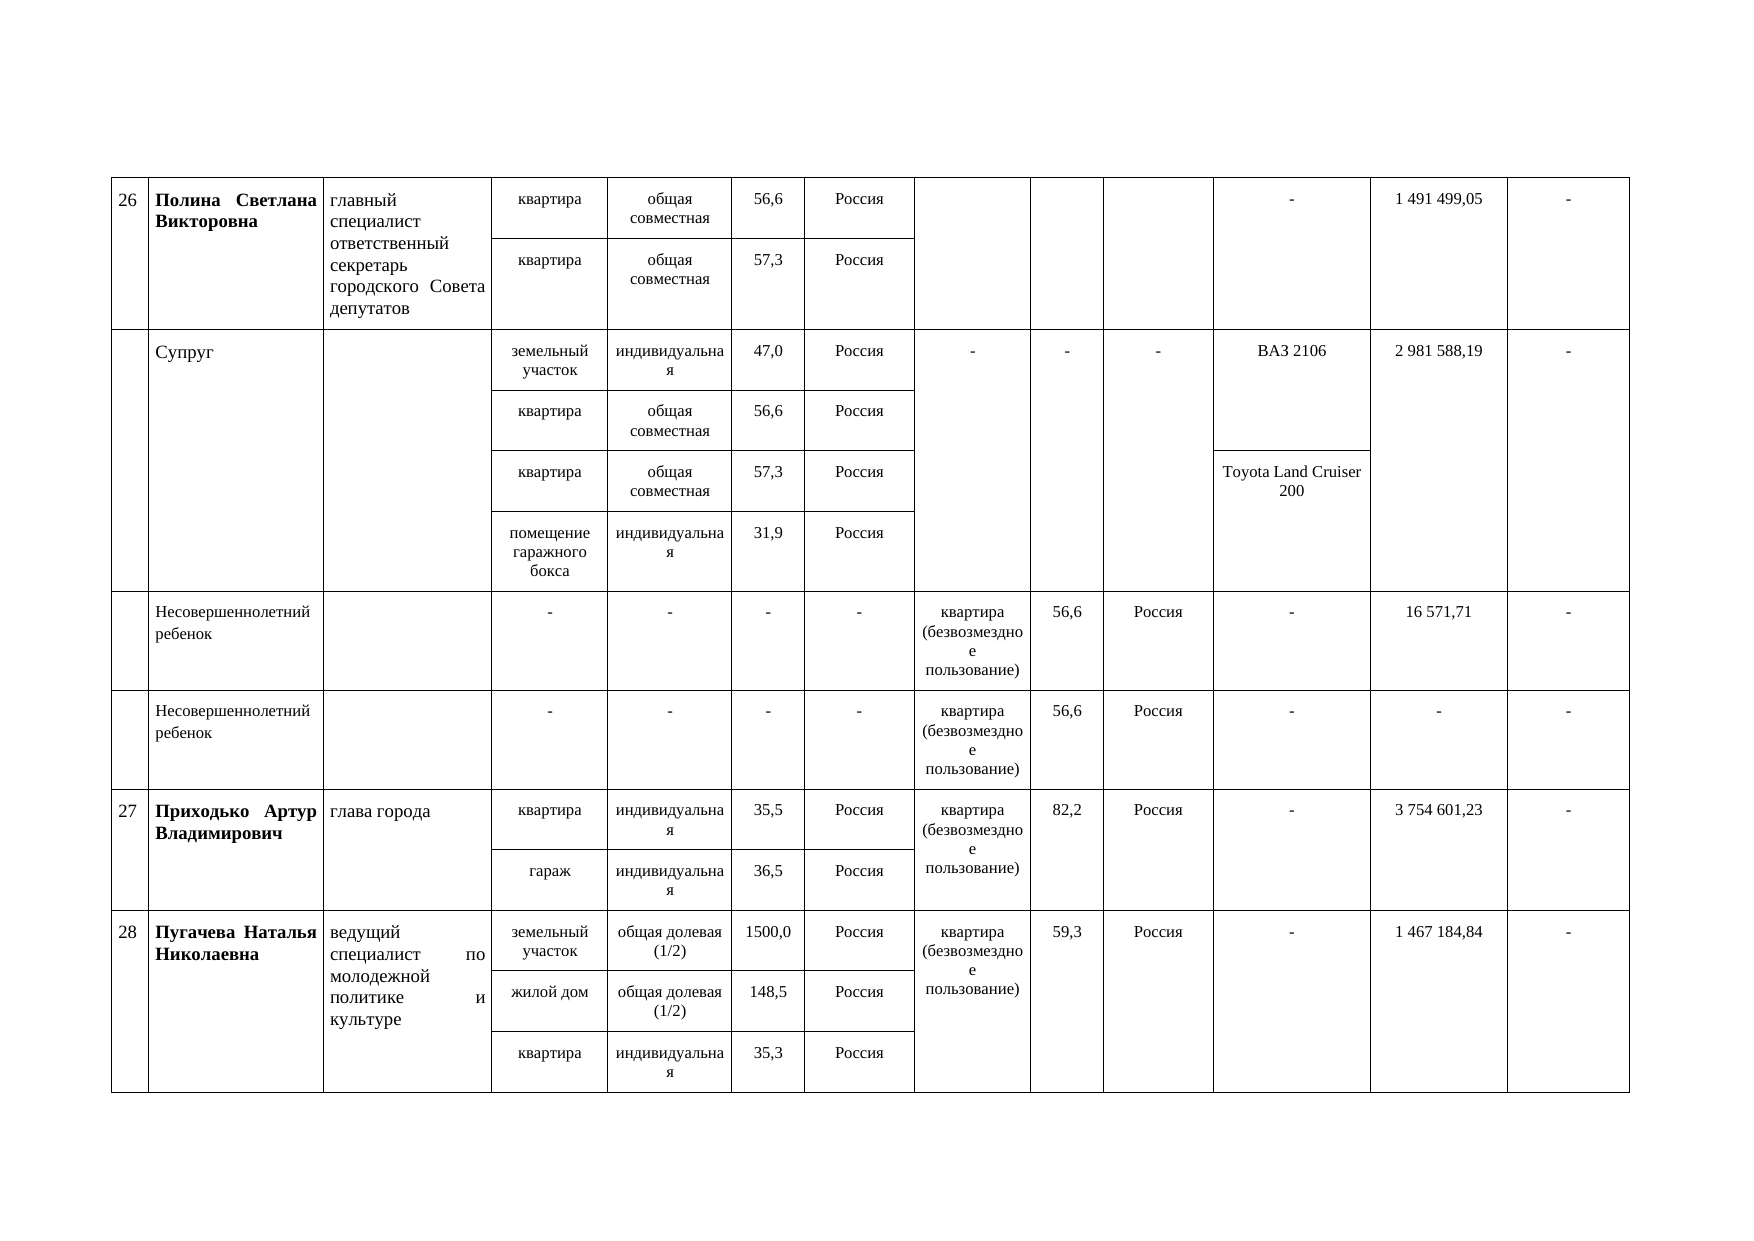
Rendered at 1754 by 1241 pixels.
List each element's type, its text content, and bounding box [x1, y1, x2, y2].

table_cell 1 491 499,05 [1371, 178, 1507, 329]
table_cell 56,6 [1031, 691, 1103, 788]
table_cell 56,6 [732, 391, 804, 450]
table_cell [112, 330, 148, 591]
table_cell - [805, 691, 914, 788]
table_cell индивидуальная [608, 330, 731, 389]
table_cell [915, 178, 1030, 329]
table_cell 47,0 [732, 330, 804, 389]
table_cell Россия [805, 911, 914, 970]
table_cell глава города [324, 790, 491, 910]
table_cell - [1508, 691, 1629, 788]
table_cell - [1214, 790, 1370, 910]
table_cell [112, 691, 148, 788]
table_cell общая долевая (1/2) [608, 971, 731, 1031]
table_cell 148,5 [732, 971, 804, 1031]
table_cell [1104, 178, 1213, 329]
table_cell Россия [805, 239, 914, 329]
table_cell - [805, 592, 914, 689]
table_cell Россия [805, 850, 914, 910]
table_cell общая совместная [608, 451, 731, 511]
table_cell Россия [805, 330, 914, 389]
table_cell помещение гаражного бокса [492, 512, 607, 591]
table_cell 28 [112, 911, 148, 1092]
table_cell - [492, 592, 607, 689]
table_cell индивидуальная [608, 512, 731, 591]
table_cell земельный участок [492, 330, 607, 389]
table_cell - [1214, 178, 1370, 329]
table_cell 2 981 588,19 [1371, 330, 1507, 591]
table_cell общая совместная [608, 391, 731, 450]
table_cell Россия [1104, 592, 1213, 689]
table_cell 56,6 [732, 178, 804, 238]
table_cell 3 754 601,23 [1371, 790, 1507, 910]
table_cell квартира [492, 178, 607, 238]
table_cell квартира [492, 790, 607, 849]
table_cell Россия [1104, 790, 1213, 910]
table_cell - [1214, 691, 1370, 788]
table_cell Россия [805, 451, 914, 511]
table_cell квартира (безвозмездное пользование) [915, 790, 1030, 910]
table_cell Несовершеннолетний ребенок [149, 592, 323, 689]
table_cell ВАЗ 2106 [1214, 330, 1370, 450]
table_cell квартира (безвозмездное пользование) [915, 691, 1030, 788]
table_cell - [608, 592, 731, 689]
table_cell 27 [112, 790, 148, 910]
table_cell - [1104, 330, 1213, 591]
table_cell - [915, 330, 1030, 591]
table_cell Россия [805, 790, 914, 849]
table_cell жилой дом [492, 971, 607, 1031]
table_cell - [1508, 178, 1629, 329]
table_cell Россия [1104, 691, 1213, 788]
table_cell - [1508, 790, 1629, 910]
table_cell 35,5 [732, 790, 804, 849]
table_cell - [608, 691, 731, 788]
table_cell квартира [492, 391, 607, 450]
table_cell [324, 691, 491, 788]
table_cell 31,9 [732, 512, 804, 591]
table_cell 35,3 [732, 1032, 804, 1092]
table_cell общая совместная [608, 239, 731, 329]
table_cell 16 571,71 [1371, 592, 1507, 689]
table_cell общая совместная [608, 178, 731, 238]
table_cell 59,3 [1031, 911, 1103, 1092]
table_cell [112, 592, 148, 689]
table_cell 1 467 184,84 [1371, 911, 1507, 1092]
table_cell [1031, 178, 1103, 329]
table_cell 36,5 [732, 850, 804, 910]
table_cell - [732, 592, 804, 689]
table_cell Россия [1104, 911, 1213, 1092]
table_cell Россия [805, 178, 914, 238]
table_cell Россия [805, 971, 914, 1031]
table_cell - [732, 691, 804, 788]
table_cell - [1371, 691, 1507, 788]
table_cell 26 [112, 178, 148, 329]
table_cell - [1508, 592, 1629, 689]
table_cell квартира [492, 239, 607, 329]
table_cell [324, 592, 491, 689]
table_cell общая долевая (1/2) [608, 911, 731, 970]
table_cell квартира [492, 1032, 607, 1092]
table_cell Россия [805, 391, 914, 450]
table_cell Несовершеннолетний ребенок [149, 691, 323, 788]
table_cell 82,2 [1031, 790, 1103, 910]
table_cell индивидуальная [608, 1032, 731, 1092]
table_cell - [1214, 911, 1370, 1092]
table_cell индивидуальная [608, 790, 731, 849]
table_cell Toyota Land Cruiser 200 [1214, 451, 1370, 591]
table_cell Супруг [149, 330, 323, 591]
table_cell - [1508, 330, 1629, 591]
table_cell ведущий специалист по молодежной политике и культуре [324, 911, 491, 1092]
table_cell гараж [492, 850, 607, 910]
table_cell Россия [805, 512, 914, 591]
table_cell квартира [492, 451, 607, 511]
table_cell индивидуальная [608, 850, 731, 910]
table_cell земельный участок [492, 911, 607, 970]
table_cell 57,3 [732, 239, 804, 329]
table_cell Приходько Артур Владимирович [149, 790, 323, 910]
table_cell 57,3 [732, 451, 804, 511]
table_cell - [1214, 592, 1370, 689]
table_cell квартира (безвозмездное пользование) [915, 592, 1030, 689]
table_cell 56,6 [1031, 592, 1103, 689]
table_cell главный специалист ответственный секретарь городского Совета депутатов [324, 178, 491, 329]
table_cell - [492, 691, 607, 788]
table_cell - [1508, 911, 1629, 1092]
table_cell - [1031, 330, 1103, 591]
table_cell квартира (безвозмездное пользование) [915, 911, 1030, 1092]
table_cell Пугачева Наталья Николаевна [149, 911, 323, 1092]
table_cell Полина Светлана Викторовна [149, 178, 323, 329]
table_cell 1500,0 [732, 911, 804, 970]
table_cell Россия [805, 1032, 914, 1092]
table_cell [324, 330, 491, 591]
